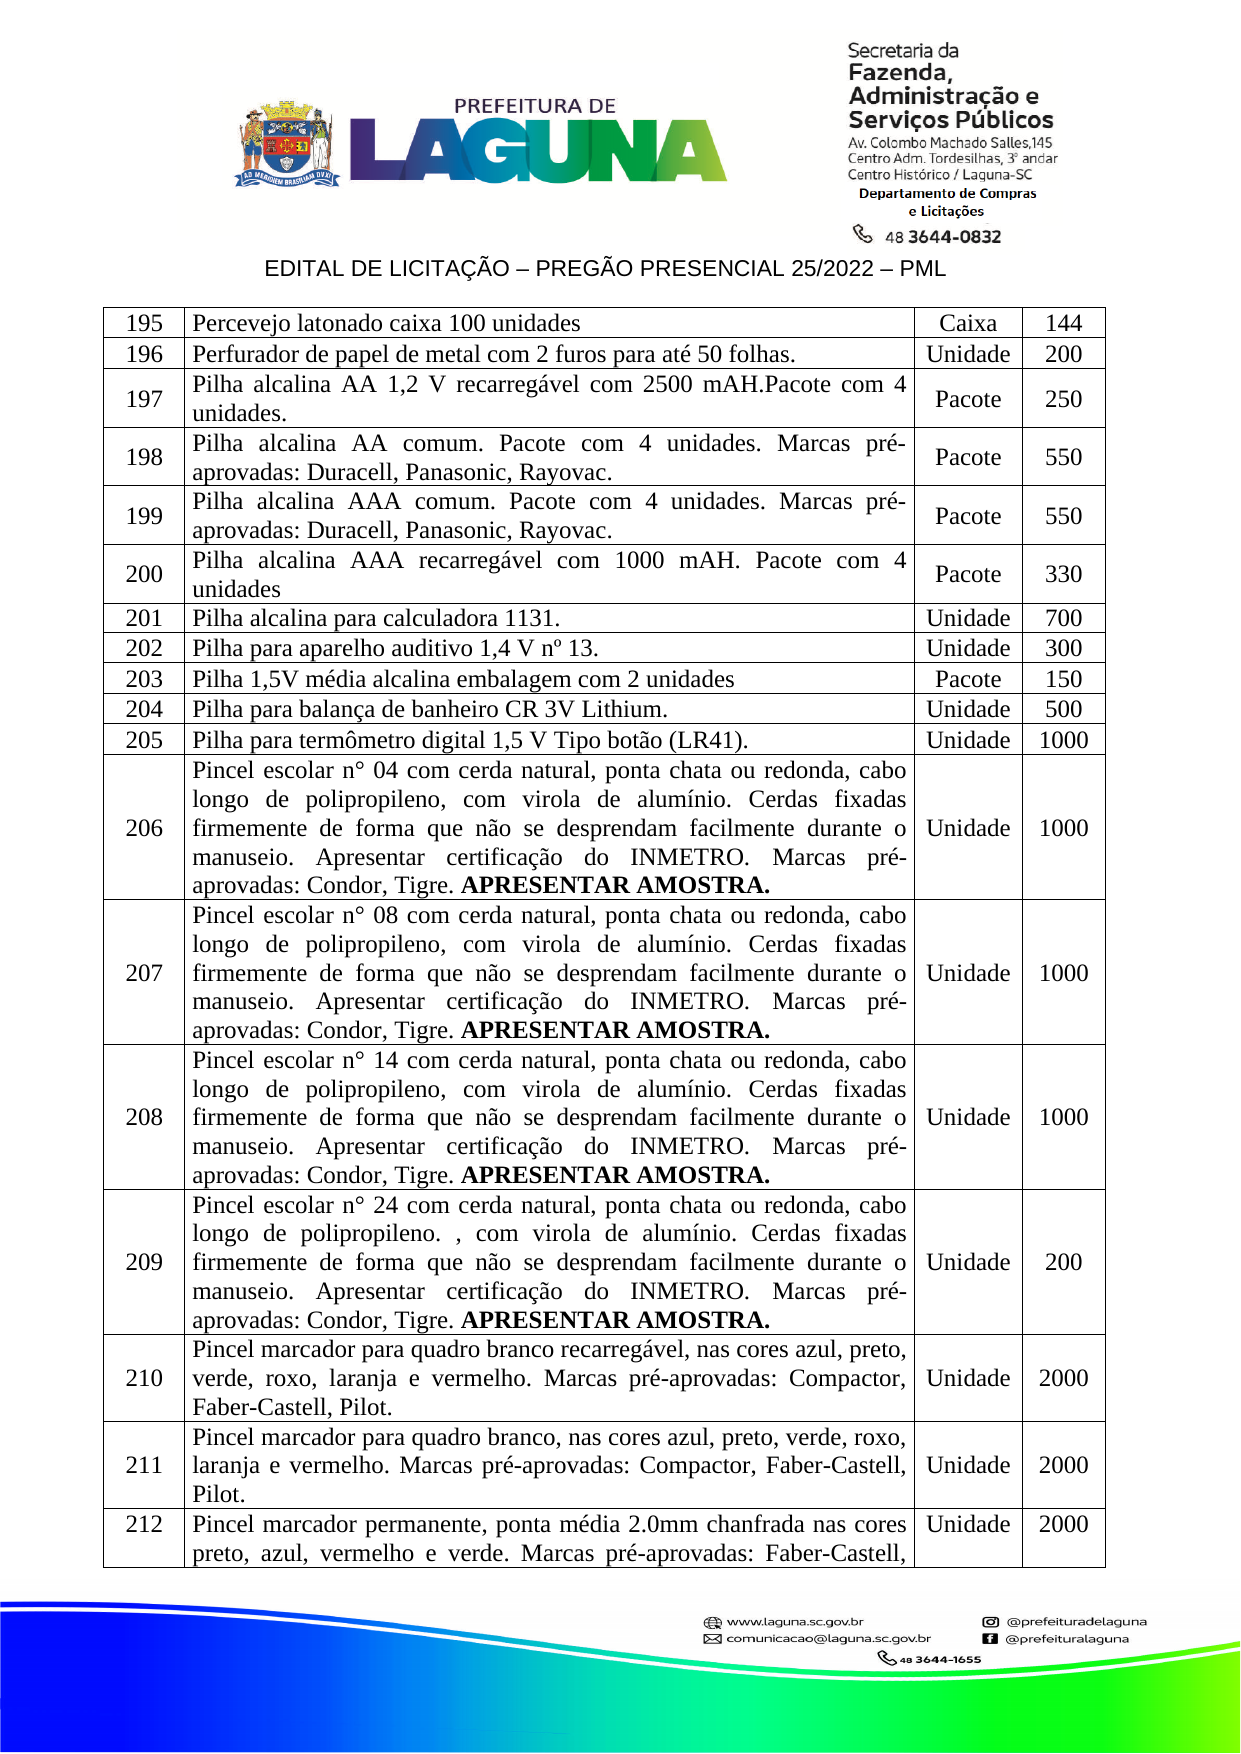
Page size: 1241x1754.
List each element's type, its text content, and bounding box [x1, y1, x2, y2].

table_cell Unidade [915, 338, 1022, 368]
table_cell 196 [104, 338, 184, 368]
table_cell Caixa [915, 308, 1022, 337]
table_cell Percevejo latonado caixa 100 unidades [185, 308, 914, 337]
table_cell 206 [104, 755, 184, 899]
table_cell 212 [104, 1509, 184, 1567]
table_cell Pacote [915, 486, 1022, 544]
table_cell Pilha alcalina AAA recarregável com 1000 mAH. Pacote com 4 unidades [185, 545, 914, 602]
table_cell 203 [104, 663, 184, 693]
table_cell 204 [104, 694, 184, 723]
table_cell Pincel marcador para quadro branco recarregável, nas cores azul, preto, verde, roxo, laranja e vermelho. Marcas pré-aprovadas: Compactor, Faber-Castell, Pilot. [185, 1335, 914, 1421]
table_cell 550 [1023, 428, 1105, 485]
table_cell 209 [104, 1190, 184, 1333]
table_cell Unidade [915, 1045, 1022, 1189]
table_cell Pacote [915, 545, 1022, 602]
table_cell 197 [104, 369, 184, 427]
table_cell Unidade [915, 1335, 1022, 1421]
table_cell 2000 [1023, 1335, 1105, 1421]
table_cell 201 [104, 604, 184, 632]
table_cell 211 [104, 1422, 184, 1508]
table_cell Unidade [915, 755, 1022, 899]
table_cell 2000 [1023, 1422, 1105, 1508]
table_cell Pilha alcalina AA comum. Pacote com 4 unidades. Marcas pré-aprovadas: Duracell, Panasonic, Rayovac. [185, 428, 914, 485]
table_cell Perfurador de papel de metal com 2 furos para até 50 folhas. [185, 338, 914, 368]
table_cell 150 [1023, 663, 1105, 693]
table_cell Unidade [915, 604, 1022, 632]
table_cell Unidade [915, 724, 1022, 754]
table_cell 199 [104, 486, 184, 544]
table_cell 205 [104, 724, 184, 754]
table_cell 144 [1023, 308, 1105, 337]
table_cell 200 [1023, 1190, 1105, 1333]
table_cell 500 [1023, 694, 1105, 723]
table_cell Pincel marcador permanente, ponta média 2.0mm chanfrada nas cores preto, azul, vermelho e verde. Marcas pré-aprovadas: Faber-Castell, Pilot. [185, 1509, 914, 1567]
table_cell 200 [104, 545, 184, 602]
table_cell 210 [104, 1335, 184, 1421]
table_cell 1000 [1023, 900, 1105, 1044]
table_cell Pilha alcalina para calculadora 1131. [185, 604, 914, 632]
table_cell 195 [104, 308, 184, 337]
table_cell 250 [1023, 369, 1105, 427]
table_cell Pincel escolar n° 08 com cerda natural, ponta chata ou redonda, cabo longo de polipropileno, com virola de alumínio. Cerdas fixadas firmemente de forma que não se desprendam facilmente durante o manuseio. Apresentar certificação do INMETRO. Marcas pré-aprovadas: Condor, Tigre. APRESENTAR AMOSTRA. [185, 900, 914, 1044]
table_cell Unidade [915, 1509, 1022, 1567]
table_cell Unidade [915, 1422, 1022, 1508]
table_cell 2000 [1023, 1509, 1105, 1567]
table_cell Unidade [915, 900, 1022, 1044]
table_cell Pincel escolar n° 24 com cerda natural, ponta chata ou redonda, cabo longo de polipropileno. , com virola de alumínio. Cerdas fixadas firmemente de forma que não se desprendam facilmente durante o manuseio. Apresentar certificação do INMETRO. Marcas pré-aprovadas: Condor, Tigre. APRESENTAR AMOSTRA. [185, 1190, 914, 1333]
table_cell Unidade [915, 1190, 1022, 1333]
table_cell 550 [1023, 486, 1105, 544]
table_cell Pilha para termômetro digital 1,5 V Tipo botão (LR41). [185, 724, 914, 754]
table_cell Pilha alcalina AA 1,2 V recarregável com 2500 mAH.Pacote com 4 unidades. [185, 369, 914, 427]
table_cell Pacote [915, 428, 1022, 485]
picture [177, 29, 1063, 255]
table_cell 202 [104, 633, 184, 662]
table_cell Pincel escolar n° 14 com cerda natural, ponta chata ou redonda, cabo longo de polipropileno, com virola de alumínio. Cerdas fixadas firmemente de forma que não se desprendam facilmente durante o manuseio. Apresentar certificação do INMETRO. Marcas pré-aprovadas: Condor, Tigre. APRESENTAR AMOSTRA. [185, 1045, 914, 1189]
table_cell Pincel marcador para quadro branco, nas cores azul, preto, verde, roxo, laranja e vermelho. Marcas pré-aprovadas: Compactor, Faber-Castell, Pilot. [185, 1422, 914, 1508]
table_cell 330 [1023, 545, 1105, 602]
table_cell 208 [104, 1045, 184, 1189]
table_cell Pilha para aparelho auditivo 1,4 V nº 13. [185, 633, 914, 662]
table_cell 200 [1023, 338, 1105, 368]
table_cell Pilha alcalina AAA comum. Pacote com 4 unidades. Marcas pré-aprovadas: Duracell, Panasonic, Rayovac. [185, 486, 914, 544]
table_cell 207 [104, 900, 184, 1044]
table_cell Pilha 1,5V média alcalina embalagem com 2 unidades [185, 663, 914, 693]
table_cell Pacote [915, 663, 1022, 693]
table_cell Unidade [915, 694, 1022, 723]
table_cell 700 [1023, 604, 1105, 632]
table_cell Pilha para balança de banheiro CR 3V Lithium. [185, 694, 914, 723]
table_cell 1000 [1023, 755, 1105, 899]
table_cell Unidade [915, 633, 1022, 662]
picture [0, 1578, 1241, 1753]
table_cell 1000 [1023, 1045, 1105, 1189]
table_cell 198 [104, 428, 184, 485]
table_cell 300 [1023, 633, 1105, 662]
table_cell Pacote [915, 369, 1022, 427]
table_cell Pincel escolar n° 04 com cerda natural, ponta chata ou redonda, cabo longo de polipropileno, com virola de alumínio. Cerdas fixadas firmemente de forma que não se desprendam facilmente durante o manuseio. Apresentar certificação do INMETRO. Marcas pré-aprovadas: Condor, Tigre. APRESENTAR AMOSTRA. [185, 755, 914, 899]
table_cell 1000 [1023, 724, 1105, 754]
